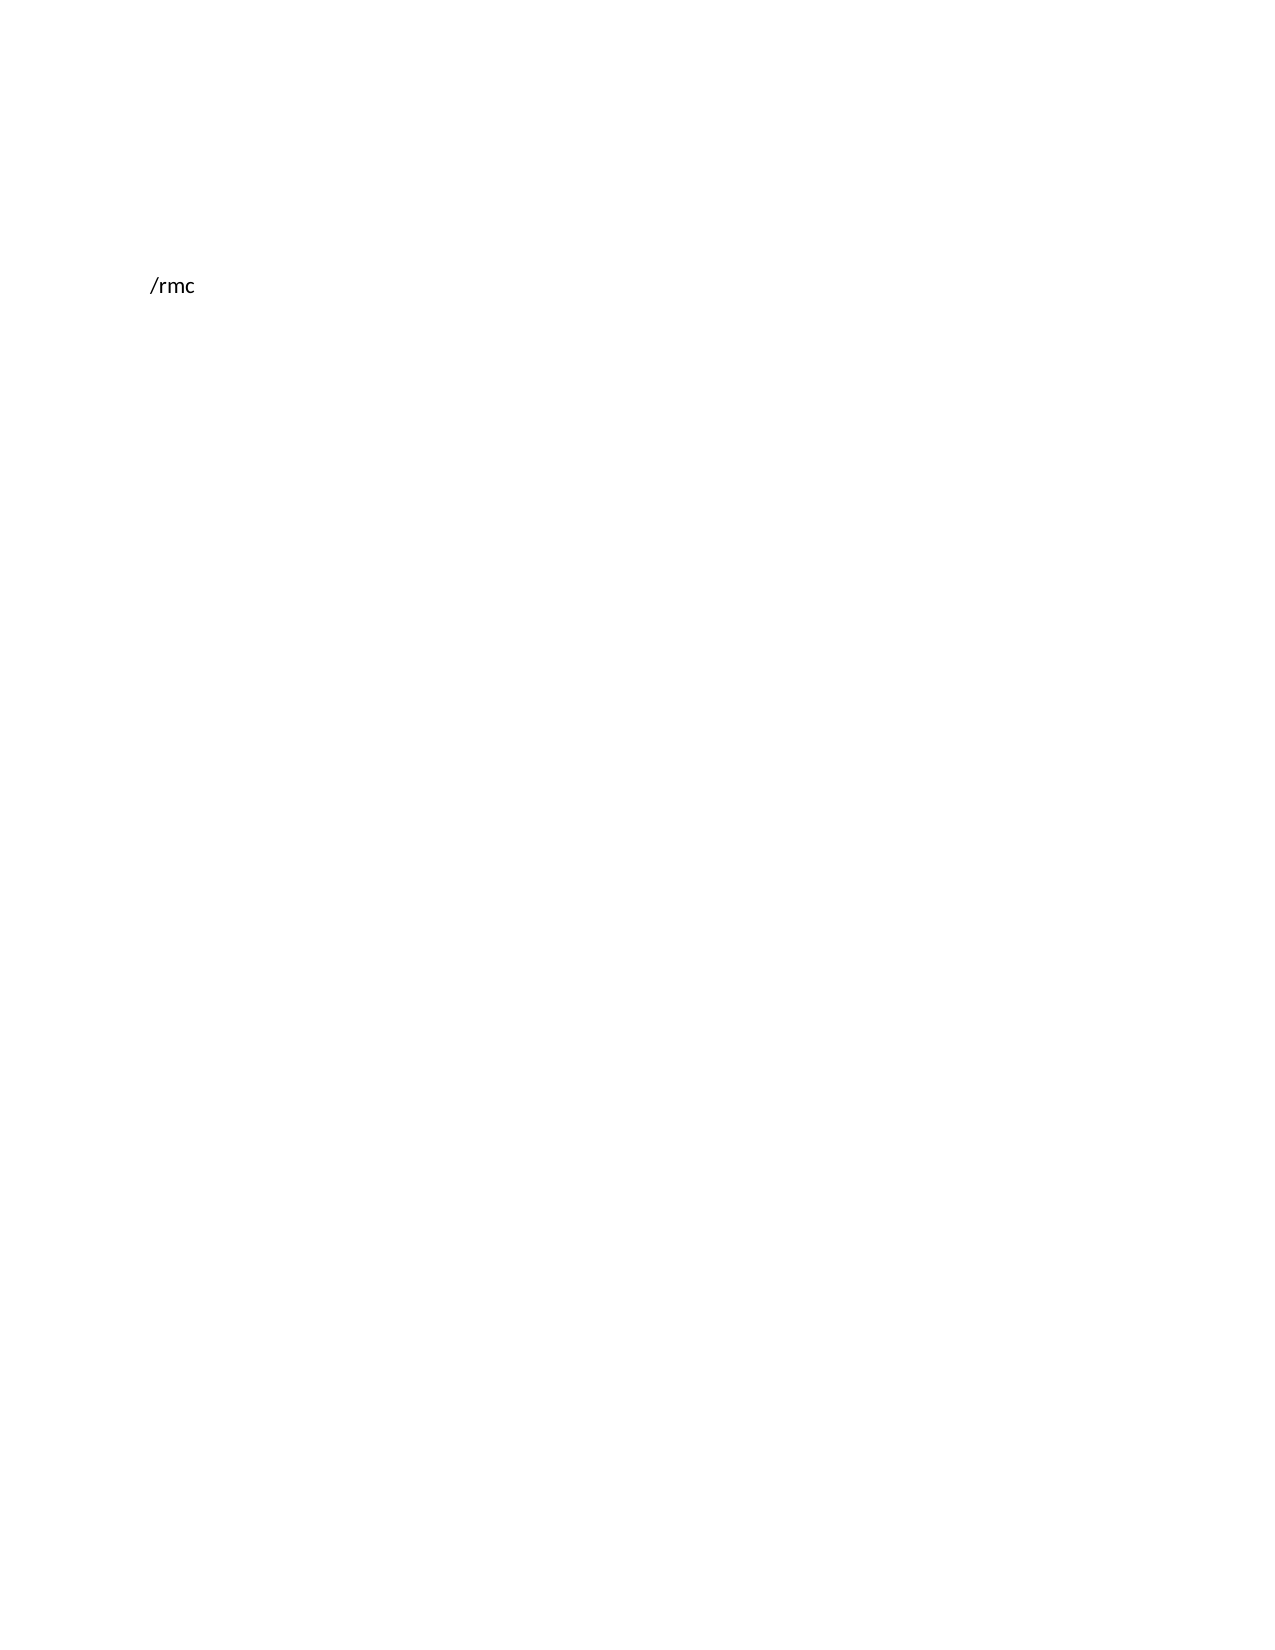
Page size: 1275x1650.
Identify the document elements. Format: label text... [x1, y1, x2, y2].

text /rmc [150, 271, 1125, 299]
